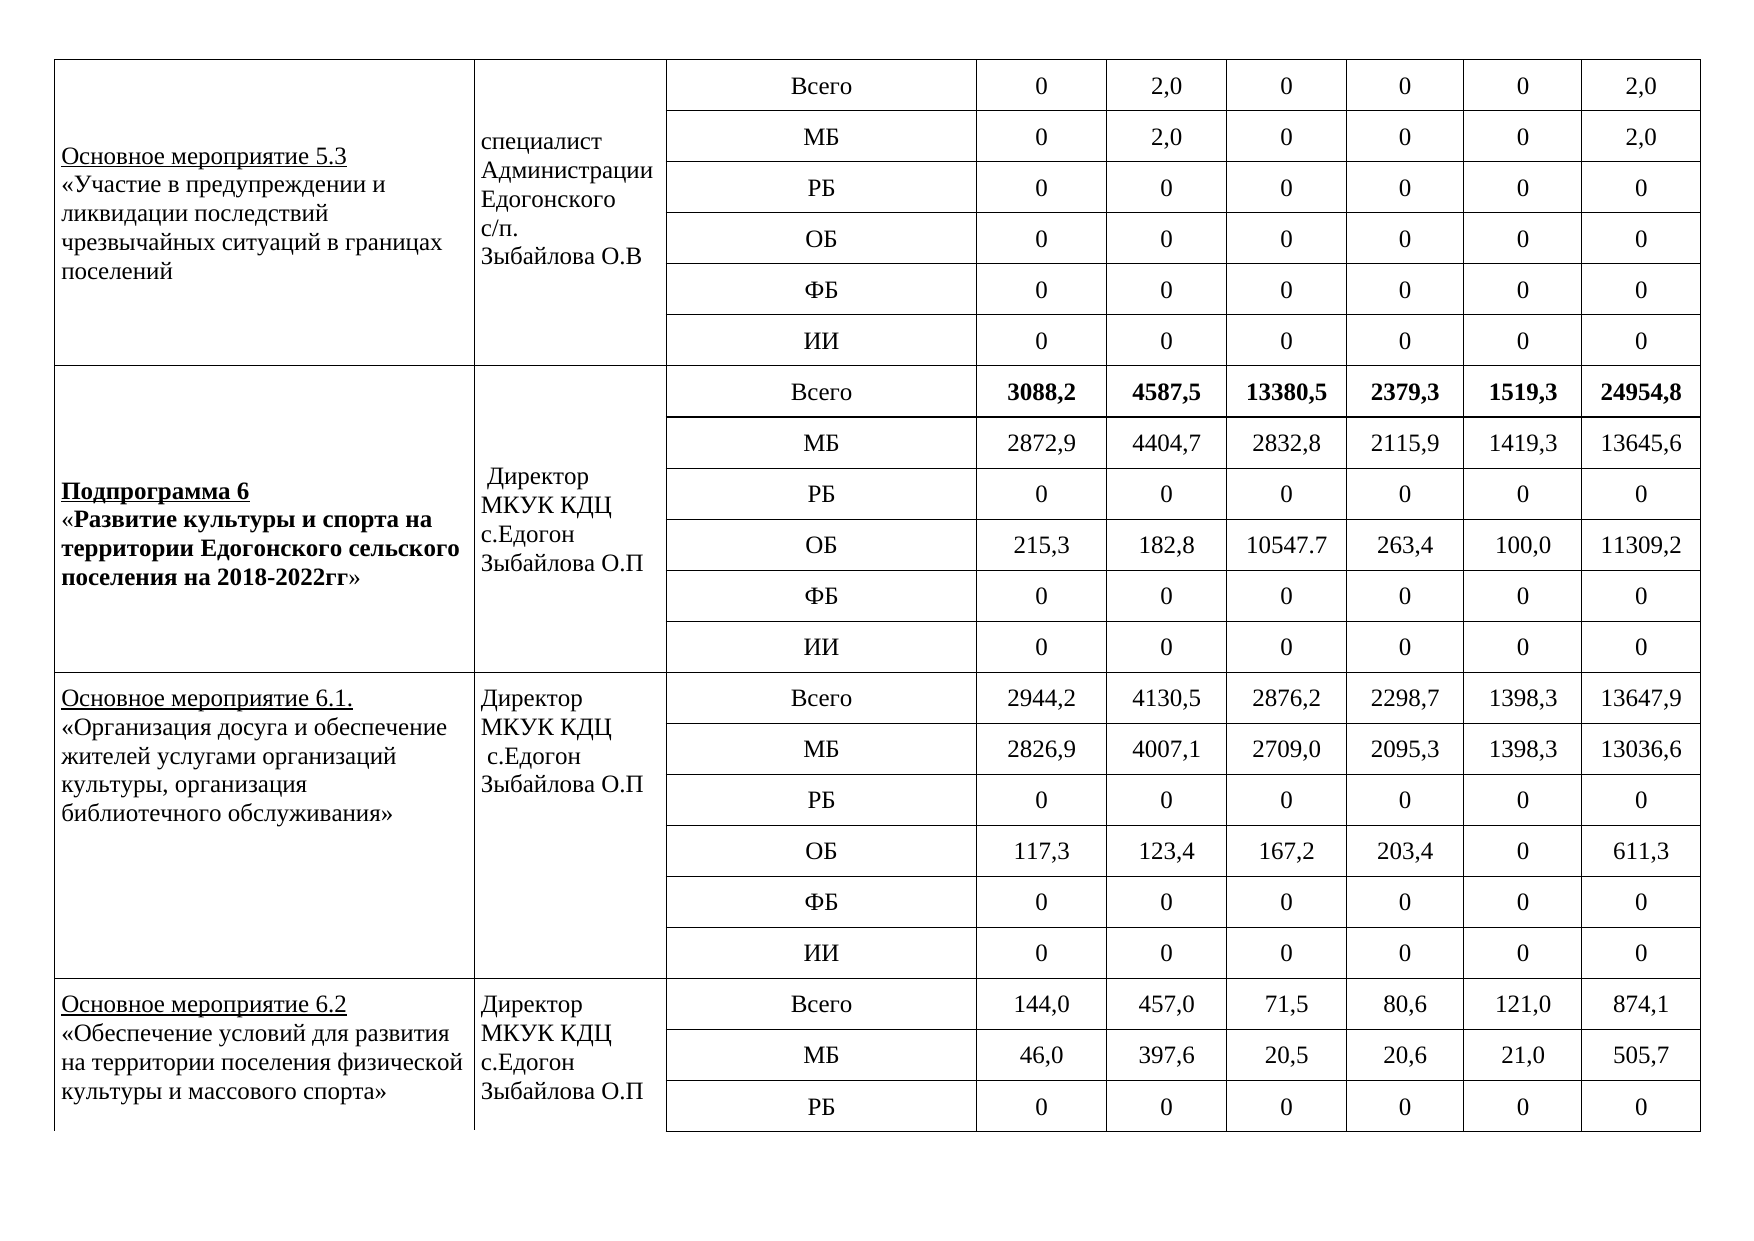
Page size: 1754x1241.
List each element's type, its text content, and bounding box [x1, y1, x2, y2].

table_cell 397,6 [1107, 1030, 1226, 1080]
table_cell 2379,3 [1347, 366, 1463, 416]
table_cell 1398,3 [1464, 724, 1581, 774]
table_cell 0 [1107, 928, 1226, 978]
table_cell 0 [977, 264, 1106, 314]
table_cell 0 [1464, 162, 1581, 212]
table_cell 2832,8 [1227, 418, 1346, 467]
table_cell 0 [1347, 60, 1463, 110]
table_cell МБ [667, 111, 976, 161]
table_cell 121,0 [1464, 979, 1581, 1029]
table_cell 0 [1227, 622, 1346, 672]
table_cell ОБ [667, 520, 976, 569]
table_cell Всего [667, 60, 976, 110]
table_cell РБ [667, 1081, 976, 1131]
table_cell 11309,2 [1582, 520, 1700, 569]
table_cell ОБ [667, 826, 976, 876]
table_cell МБ [667, 418, 976, 467]
table_cell 0 [1347, 1081, 1463, 1131]
table_cell 0 [1227, 264, 1346, 314]
table_cell 2095,3 [1347, 724, 1463, 774]
table_cell 144,0 [977, 979, 1106, 1029]
table_cell 20,5 [1227, 1030, 1346, 1080]
table_cell 2872,9 [977, 418, 1106, 467]
table_cell 0 [1107, 469, 1226, 518]
table_cell МБ [667, 724, 976, 774]
table_cell 4587,5 [1107, 366, 1226, 416]
table_cell 0 [1464, 877, 1581, 927]
table_cell Всего [667, 673, 976, 723]
table_cell 0 [1464, 111, 1581, 161]
table_cell 46,0 [977, 1030, 1106, 1080]
table_cell 2826,9 [977, 724, 1106, 774]
table_cell 0 [1227, 469, 1346, 518]
table_cell 2,0 [1107, 111, 1226, 161]
table_cell 0 [977, 315, 1106, 365]
table_cell 0 [1227, 1081, 1346, 1131]
table_cell 0 [1582, 928, 1700, 978]
table_cell 0 [1107, 877, 1226, 927]
table_cell 0 [1347, 571, 1463, 621]
table_cell 4130,5 [1107, 673, 1226, 723]
table_cell РБ [667, 162, 976, 212]
table_cell ИИ [667, 928, 976, 978]
table_cell РБ [667, 469, 976, 518]
table_cell 2944,2 [977, 673, 1106, 723]
table_cell 0 [977, 877, 1106, 927]
table_cell Всего [667, 366, 976, 416]
table_cell 0 [1227, 111, 1346, 161]
table_cell 0 [977, 111, 1106, 161]
table_cell 2,0 [1107, 60, 1226, 110]
table_cell ФБ [667, 264, 976, 314]
table_cell ИИ [667, 622, 976, 672]
table_cell 0 [1227, 213, 1346, 263]
table_cell 0 [1464, 264, 1581, 314]
table_cell 0 [1347, 877, 1463, 927]
table_cell 3088,2 [977, 366, 1106, 416]
table_cell 2,0 [1582, 60, 1700, 110]
table_cell 0 [977, 60, 1106, 110]
table_cell 100,0 [1464, 520, 1581, 569]
table_cell 13645,6 [1582, 418, 1700, 467]
table_cell 13647,9 [1582, 673, 1700, 723]
table_cell 0 [1347, 469, 1463, 518]
table_cell 0 [1582, 315, 1700, 365]
table_cell 117,3 [977, 826, 1106, 876]
table_cell 0 [1464, 571, 1581, 621]
table_cell 0 [977, 213, 1106, 263]
table_cell РБ [667, 775, 976, 825]
table_cell 167,2 [1227, 826, 1346, 876]
table_cell 0 [1227, 775, 1346, 825]
table_cell 0 [1464, 469, 1581, 518]
table_cell Основное мероприятие 6.1. «Организация досуга и обеспечение жителей услугами организаций культуры, организация библиотечного обслуживания» [55, 673, 474, 978]
table_cell 0 [977, 469, 1106, 518]
table_cell 0 [1582, 264, 1700, 314]
table_cell 0 [1227, 928, 1346, 978]
table_cell 80,6 [1347, 979, 1463, 1029]
table_cell 0 [1227, 877, 1346, 927]
table_cell 0 [1582, 1081, 1700, 1131]
table_cell 0 [1347, 928, 1463, 978]
table_cell 0 [977, 162, 1106, 212]
table_cell 457,0 [1107, 979, 1226, 1029]
table_cell 0 [1227, 162, 1346, 212]
table_cell 0 [1582, 469, 1700, 518]
table_cell 0 [1107, 213, 1226, 263]
table_cell 0 [1107, 775, 1226, 825]
table_cell 0 [1464, 775, 1581, 825]
table_cell 0 [1582, 877, 1700, 927]
table_cell 0 [1107, 162, 1226, 212]
table_cell 263,4 [1347, 520, 1463, 569]
table_cell 0 [977, 571, 1106, 621]
table_cell 0 [1347, 622, 1463, 672]
table_cell 203,4 [1347, 826, 1463, 876]
table_cell 1398,3 [1464, 673, 1581, 723]
table_cell МБ [667, 1030, 976, 1080]
table_cell 13036,6 [1582, 724, 1700, 774]
table_cell 1419,3 [1464, 418, 1581, 467]
table_cell 0 [1227, 315, 1346, 365]
table_cell 10547.7 [1227, 520, 1346, 569]
table_cell 0 [1347, 775, 1463, 825]
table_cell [474, 979, 666, 1131]
table_cell ИИ [667, 315, 976, 365]
table_cell 0 [977, 622, 1106, 672]
table_cell 24954,8 [1582, 366, 1700, 416]
table_cell 0 [1227, 571, 1346, 621]
table_cell 0 [1464, 1081, 1581, 1131]
table_cell 0 [1582, 213, 1700, 263]
table_cell 0 [977, 1081, 1106, 1131]
table_cell 505,7 [1582, 1030, 1700, 1080]
table_cell 0 [1107, 571, 1226, 621]
table_cell ФБ [667, 571, 976, 621]
table_cell 0 [1464, 928, 1581, 978]
table_cell Директор МКУК КДЦ с.Едогон Зыбайлова О.П [475, 673, 666, 978]
table_cell 0 [1582, 162, 1700, 212]
table_cell 2115,9 [1347, 418, 1463, 467]
table_cell 611,3 [1582, 826, 1700, 876]
table_cell 0 [1347, 213, 1463, 263]
table_cell 4007,1 [1107, 724, 1226, 774]
table_cell 123,4 [1107, 826, 1226, 876]
table_cell 0 [1347, 264, 1463, 314]
table_cell 874,1 [1582, 979, 1700, 1029]
table_cell 0 [1464, 622, 1581, 672]
table_cell ФБ [667, 877, 976, 927]
table_cell 0 [1107, 264, 1226, 314]
table_cell 215,3 [977, 520, 1106, 569]
table_cell 0 [1347, 315, 1463, 365]
table_cell 21,0 [1464, 1030, 1581, 1080]
table_cell Всего [667, 979, 976, 1029]
table_cell Основное мероприятие 6.2 «Обеспечение условий для развития на территории поселения физической культуры и массового спорта» [55, 979, 474, 1131]
table_cell 0 [1582, 622, 1700, 672]
table_cell 4404,7 [1107, 418, 1226, 467]
table_cell 71,5 [1227, 979, 1346, 1029]
table_cell 13380,5 [1227, 366, 1346, 416]
table_cell 0 [977, 928, 1106, 978]
table_cell 0 [1107, 622, 1226, 672]
table_cell 0 [1464, 315, 1581, 365]
table_cell Директор МКУК КДЦ с.Едогон Зыбайлова О.П [475, 366, 666, 672]
table_cell 20,6 [1347, 1030, 1463, 1080]
table_cell 0 [1464, 826, 1581, 876]
table_cell 0 [1107, 315, 1226, 365]
table_cell 2298,7 [1347, 673, 1463, 723]
table_cell 0 [1582, 775, 1700, 825]
table_cell Подпрограмма 6 «Развитие культуры и спорта на территории Едогонского сельского поселения на 2018-2022гг» [55, 366, 474, 672]
table_cell 0 [977, 775, 1106, 825]
table_cell 2,0 [1582, 111, 1700, 161]
table_cell 0 [1582, 571, 1700, 621]
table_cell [475, 60, 666, 365]
table_cell 2876,2 [1227, 673, 1346, 723]
table_cell Основное мероприятие 5.3 «Участие в предупреждении и ликвидации последствий чрезвычайных ситуаций в границах поселений [55, 60, 474, 365]
table_cell ОБ [667, 213, 976, 263]
table_cell 0 [1464, 213, 1581, 263]
table_cell 0 [1107, 1081, 1226, 1131]
table_cell 0 [1347, 111, 1463, 161]
table_cell 2709,0 [1227, 724, 1346, 774]
table_cell 0 [1227, 60, 1346, 110]
table_cell 1519,3 [1464, 366, 1581, 416]
table_cell 0 [1347, 162, 1463, 212]
table_cell 0 [1464, 60, 1581, 110]
table_cell 182,8 [1107, 520, 1226, 569]
